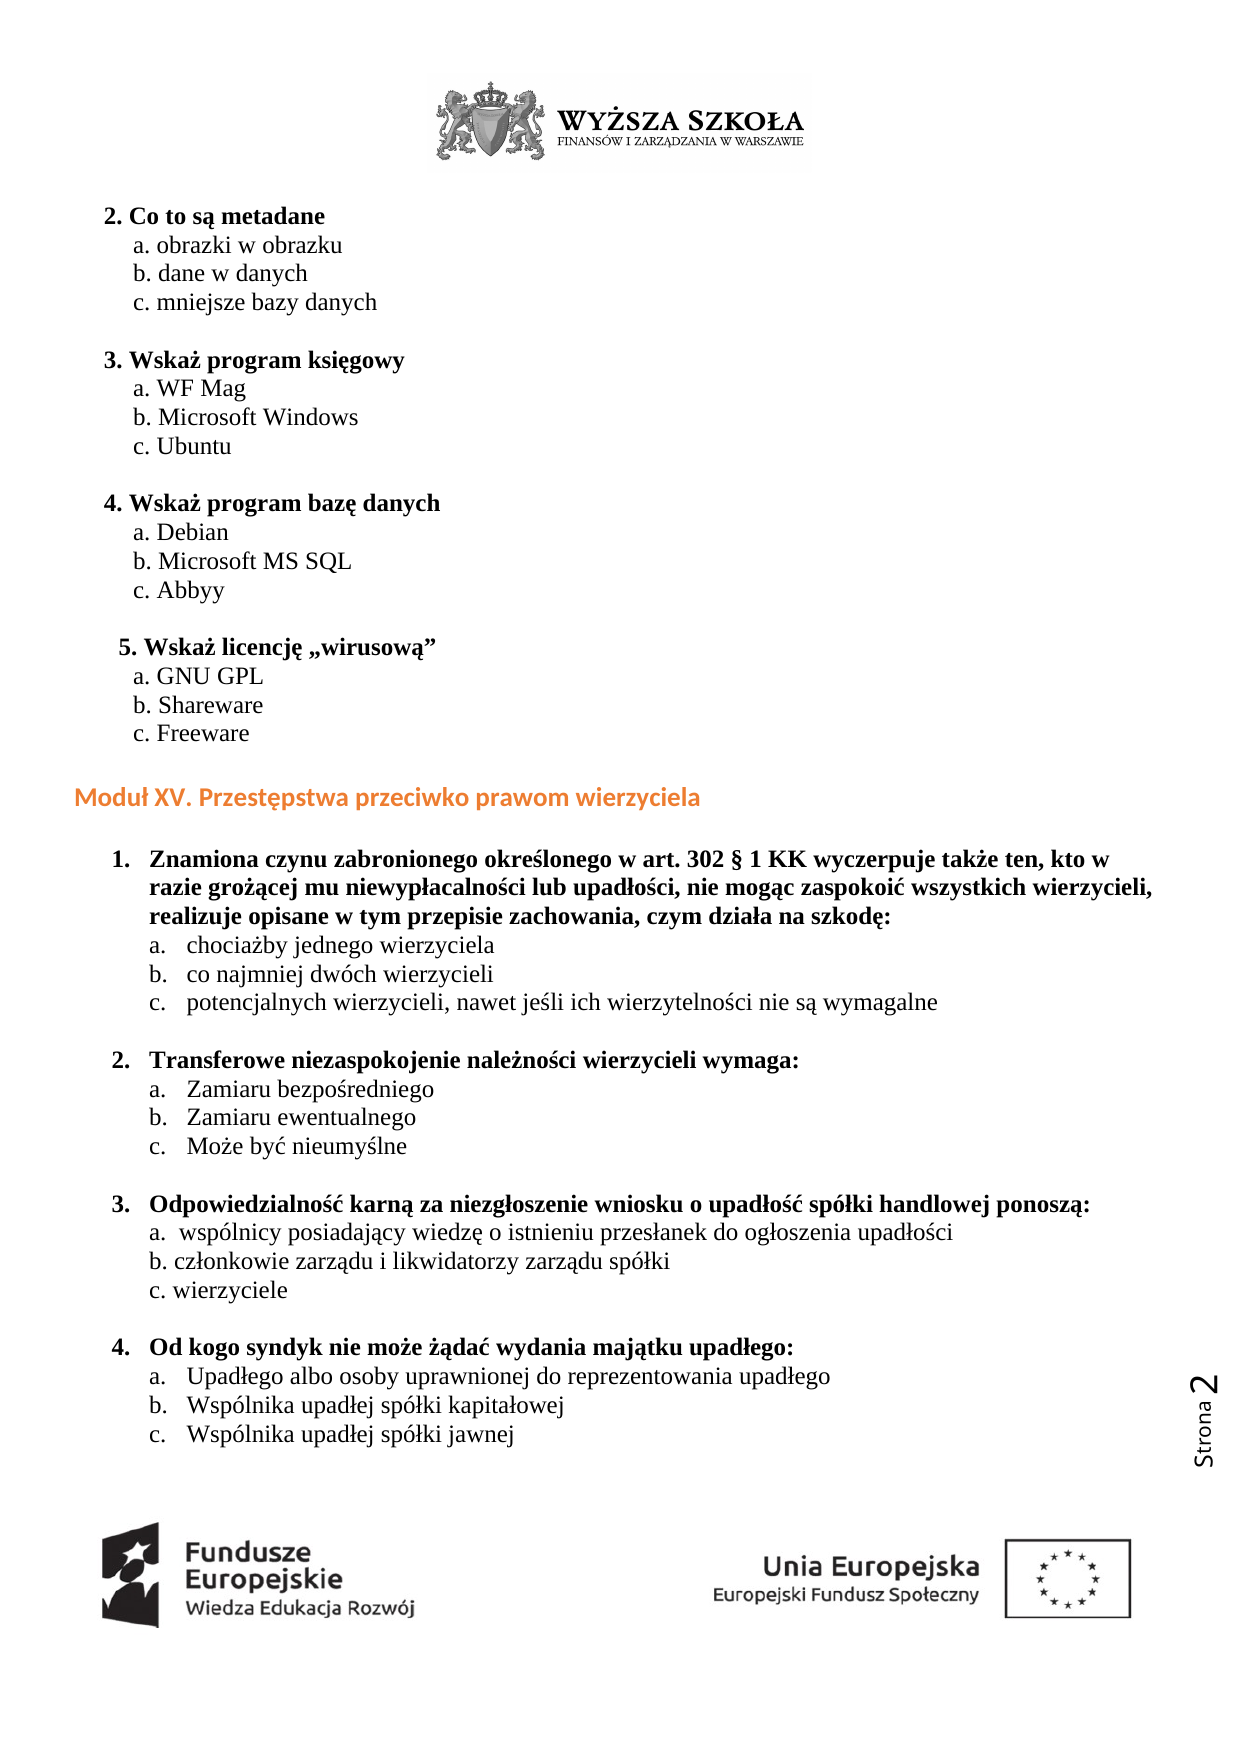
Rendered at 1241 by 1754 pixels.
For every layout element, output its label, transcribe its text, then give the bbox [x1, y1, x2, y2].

text b. Shareware [74, 690, 1165, 718]
text a. GNU GPL [74, 661, 1165, 690]
list c. wierzyciele [149, 1275, 1165, 1304]
list co najmniej dwóch wierzycieli [149, 959, 1165, 987]
text b. Microsoft MS SQL [133, 546, 1165, 575]
text 2. Co to są metadane [74, 201, 1165, 230]
text a. obrazki w obrazku [74, 230, 1165, 258]
list potencjalnych wierzycieli, nawet jeśli ich wierzytelności nie są wymagalne [149, 987, 1165, 1016]
list Transferowe niezaspokojenie należności wierzycieli wymaga: [111, 1045, 1165, 1074]
text c. mniejsze bazy danych [74, 287, 1165, 316]
list chociażby jednego wierzyciela [149, 930, 1165, 959]
list b. członkowie zarządu i likwidatorzy zarządu spółki [149, 1246, 1165, 1275]
text a. Debian [74, 517, 1165, 546]
list a. wspólnicy posiadający wiedzę o istnieniu przesłanek do ogłoszenia upadłości [149, 1217, 1165, 1246]
list Wspólnika upadłej spółki kapitałowej [149, 1390, 1165, 1419]
text 4. Wskaż program bazę danych [74, 488, 1165, 517]
text c. Abbyy [74, 575, 1165, 603]
text 3. Wskaż program księgowy [74, 345, 1165, 373]
text a. WF Mag [74, 373, 1165, 402]
list Może być nieumyślne [149, 1131, 1165, 1160]
text c. Freeware [74, 718, 1165, 747]
list Odpowiedzialność karną za niezgłoszenie wniosku o upadłość spółki handlowej ponoszą: [111, 1189, 1165, 1217]
list Od kogo syndyk nie może żądać wydania majątku upadłego: [111, 1332, 1165, 1361]
text b. dane w danych [74, 258, 1165, 287]
text Moduł XV. Przestępstwa przeciwko prawom wierzyciela [74, 780, 1165, 813]
text c. Ubuntu [74, 431, 1165, 460]
list Wspólnika upadłej spółki jawnej [149, 1419, 1165, 1447]
list Znamiona czynu zabronionego określonego w art. 302 § 1 KK wyczerpuje także ten, kto w razie grożącej mu niewypłacalności lub upadłości, nie mogąc zaspokoić wszystkich wierzycieli, realizuje opisane w tym przepisie zachowania, czym działa na szkodę: [111, 844, 1165, 930]
list Zamiaru ewentualnego [149, 1102, 1165, 1131]
list Upadłego albo osoby uprawnionej do reprezentowania upadłego [149, 1361, 1165, 1390]
picture [427, 73, 812, 173]
list Zamiaru bezpośredniego [149, 1074, 1165, 1102]
text b. Microsoft Windows [74, 402, 1165, 431]
picture [74, 1495, 1165, 1652]
text 5. Wskaż licencję „wirusową” [74, 632, 1165, 661]
